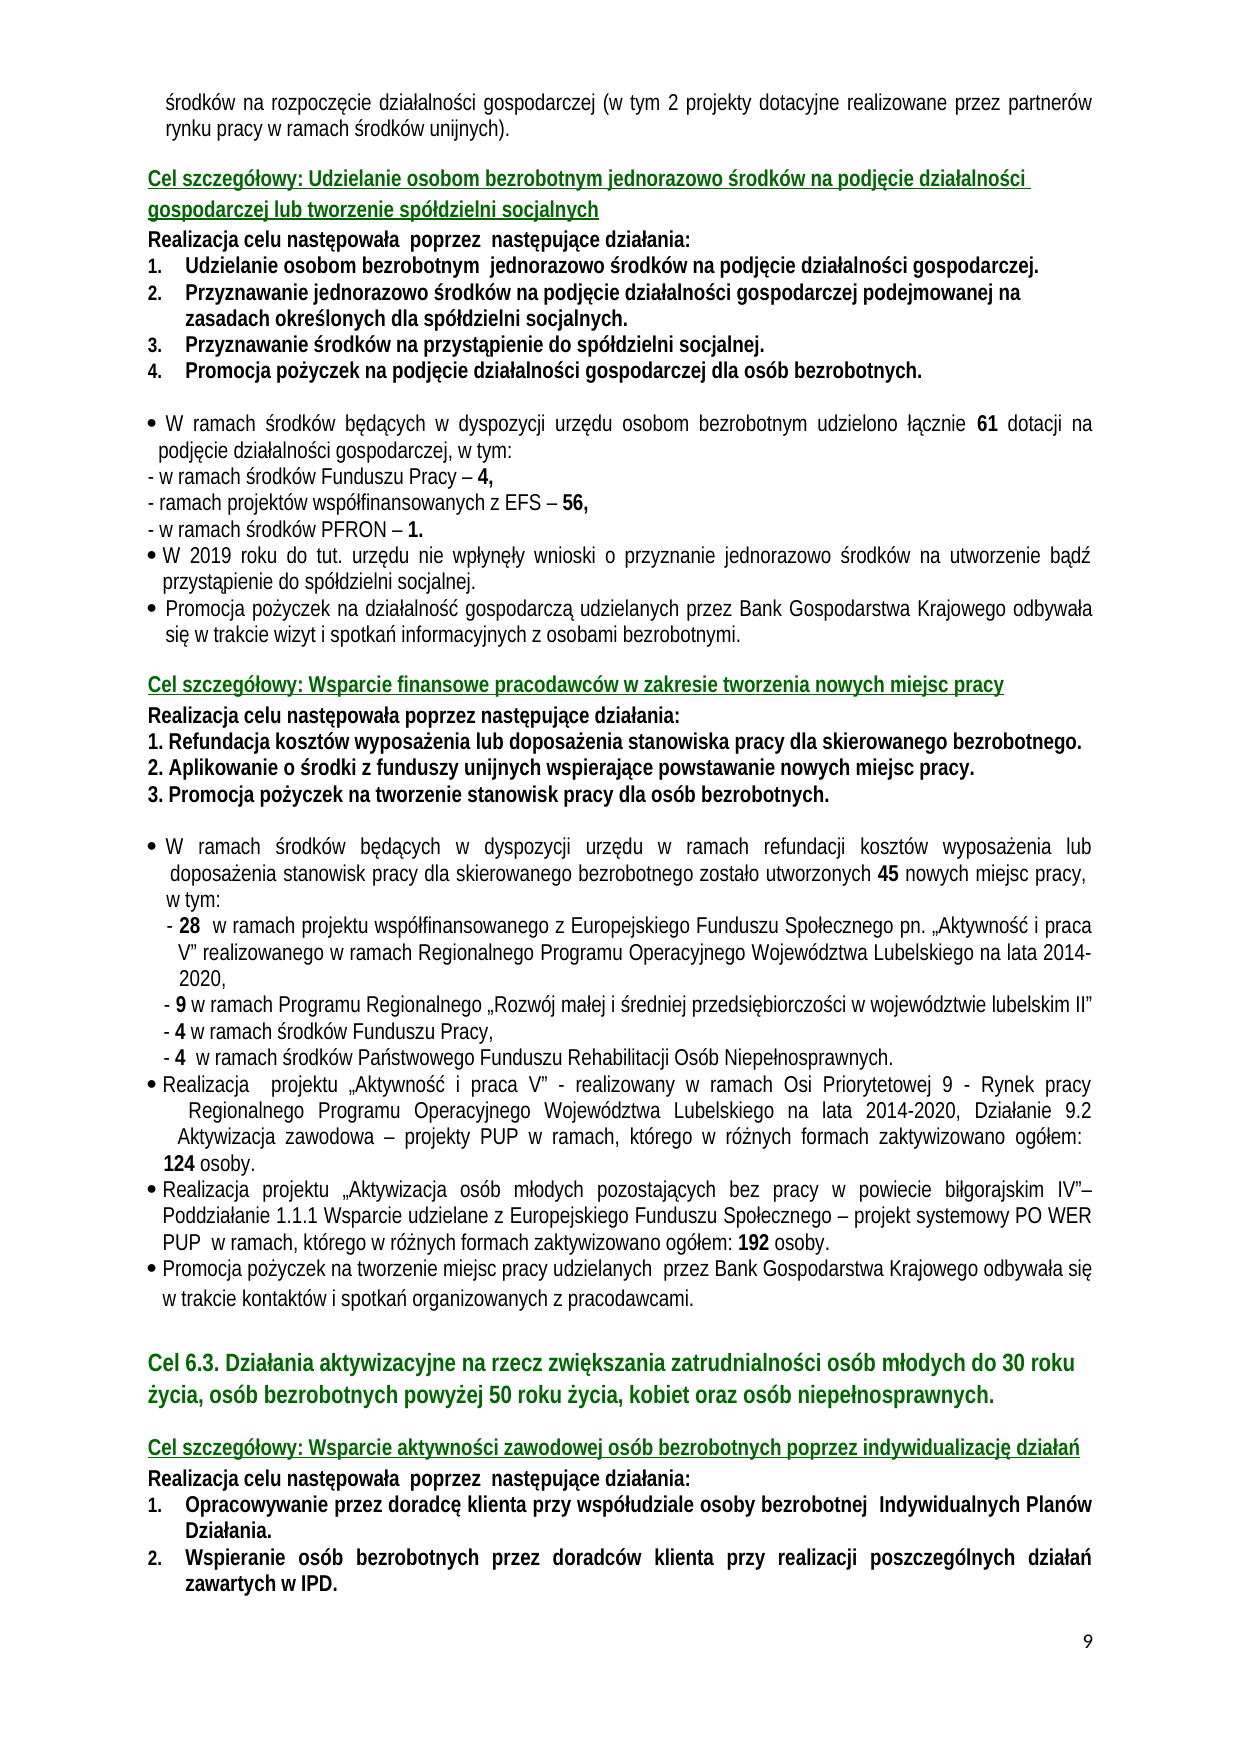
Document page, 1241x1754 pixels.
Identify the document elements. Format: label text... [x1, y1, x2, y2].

text Cel 6.3. Działania aktywizacyjne na rzecz zwiększania zatrudnialności osób młodych do 30 roku życia, osób bezrobotnych powyżej 50 roku życia, kobiet oraz osób niepełnosprawnych. [148, 1348, 1093, 1409]
list Opracowywanie przez doradcę klienta przy współudziale osoby bezrobotnej Indywidualnych Planów Działania. [148, 1491, 1093, 1543]
list W ramach środków będących w dyspozycji urzędu osobom bezrobotnym udzielono łącznie 61 dotacji na podjęcie działalności gospodarczej, w tym: [148, 410, 1093, 463]
list Promocja pożyczek na tworzenie miejsc pracy udzielanych przez Bank Gospodarstwa Krajowego odbywała się w trakcie kontaktów i spotkań organizowanych z pracodawcami. [148, 1255, 1093, 1312]
text Realizacja celu następowała poprzez następujące działania: [148, 702, 1093, 728]
list W ramach środków będących w dyspozycji urzędu w ramach refundacji kosztów wyposażenia lub doposażenia stanowisk pracy dla skierowanego bezrobotnego zostało utworzonych 45 nowych miejsc pracy, w tym: [148, 833, 1093, 912]
text - ramach projektów współfinansowanych z EFS – 56, [148, 489, 1093, 516]
text - w ramach środków Funduszu Pracy – 4, [148, 463, 1093, 489]
text Cel szczegółowy: Wsparcie aktywności zawodowej osób bezrobotnych poprzez indywidualizację działań [148, 1434, 1093, 1461]
list Przyznawanie środków na przystąpienie do spółdzielni socjalnej. [148, 331, 1093, 357]
list Realizacja projektu „Aktywność i praca V” - realizowany w ramach Osi Priorytetowej 9 - Rynek pracy Regionalnego Programu Operacyjnego Województwa Lubelskiego na lata 2014-2020, Działanie 9.2 Aktywizacja zawodowa – projekty PUP w ramach, którego w różnych formach zaktywizowano ogółem: 124 osoby. [148, 1071, 1093, 1176]
text Realizacja celu następowała poprzez następujące działania: [148, 1464, 1093, 1491]
list Przyznawanie jednorazowo środków na podjęcie działalności gospodarczej podejmowanej na zasadach określonych dla spółdzielni socjalnych. [148, 278, 1093, 331]
text - 9 w ramach Programu Regionalnego „Rozwój małej i średniej przedsiębiorczości w województwie lubelskim II” - 4 w ramach środków Funduszu Pracy, [148, 991, 1093, 1044]
list Promocja pożyczek na podjęcie działalności gospodarczej dla osób bezrobotnych. [148, 357, 1093, 384]
list W 2019 roku do tut. urzędu nie wpłynęły wnioski o przyznanie jednorazowo środków na utworzenie bądź przystąpienie do spółdzielni socjalnej. [148, 542, 1093, 595]
list Promocja pożyczek na działalność gospodarczą udzielanych przez Bank Gospodarstwa Krajowego odbywała się w trakcie wizyt i spotkań informacyjnych z osobami bezrobotnymi. [148, 595, 1093, 647]
text 2. Aplikowanie o środki z funduszy unijnych wspierające powstawanie nowych miejsc pracy. [148, 754, 1093, 781]
text Realizacja celu następowała poprzez następujące działania: [148, 226, 1093, 252]
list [148, 89, 1093, 141]
list Realizacja projektu „Aktywizacja osób młodych pozostających bez pracy w powiecie biłgorajskim IV”– Poddziałanie 1.1.1 Wsparcie udzielane z Europejskiego Funduszu Społecznego – projekt systemowy PO WER PUP w ramach, którego w różnych formach zaktywizowano ogółem: 192 osoby. [148, 1176, 1093, 1255]
text - 28 w ramach projektu współfinansowanego z Europejskiego Funduszu Społecznego pn. „Aktywność i praca V” realizowanego w ramach Regionalnego Programu Operacyjnego Województwa Lubelskiego na lata 2014- 2020, [148, 912, 1093, 991]
list Wspieranie osób bezrobotnych przez doradców klienta przy realizacji poszczególnych działań zawartych w IPD. [148, 1543, 1093, 1596]
text - w ramach środków PFRON – 1. [148, 516, 1093, 542]
text 3. Promocja pożyczek na tworzenie stanowisk pracy dla osób bezrobotnych. [148, 781, 1093, 807]
text - 4 w ramach środków Państwowego Funduszu Rehabilitacji Osób Niepełnosprawnych. [148, 1044, 1093, 1071]
text Cel szczegółowy: Udzielanie osobom bezrobotnym jednorazowo środków na podjęcie działalności gospodarczej lub tworzenie spółdzielni socjalnych [148, 165, 1093, 222]
list Udzielanie osobom bezrobotnym jednorazowo środków na podjęcie działalności gospodarczej. [148, 252, 1093, 278]
text 1. Refundacja kosztów wyposażenia lub doposażenia stanowiska pracy dla skierowanego bezrobotnego. [148, 728, 1093, 754]
text Cel szczegółowy: Wsparcie finansowe pracodawców w zakresie tworzenia nowych miejsc pracy [148, 671, 1093, 698]
